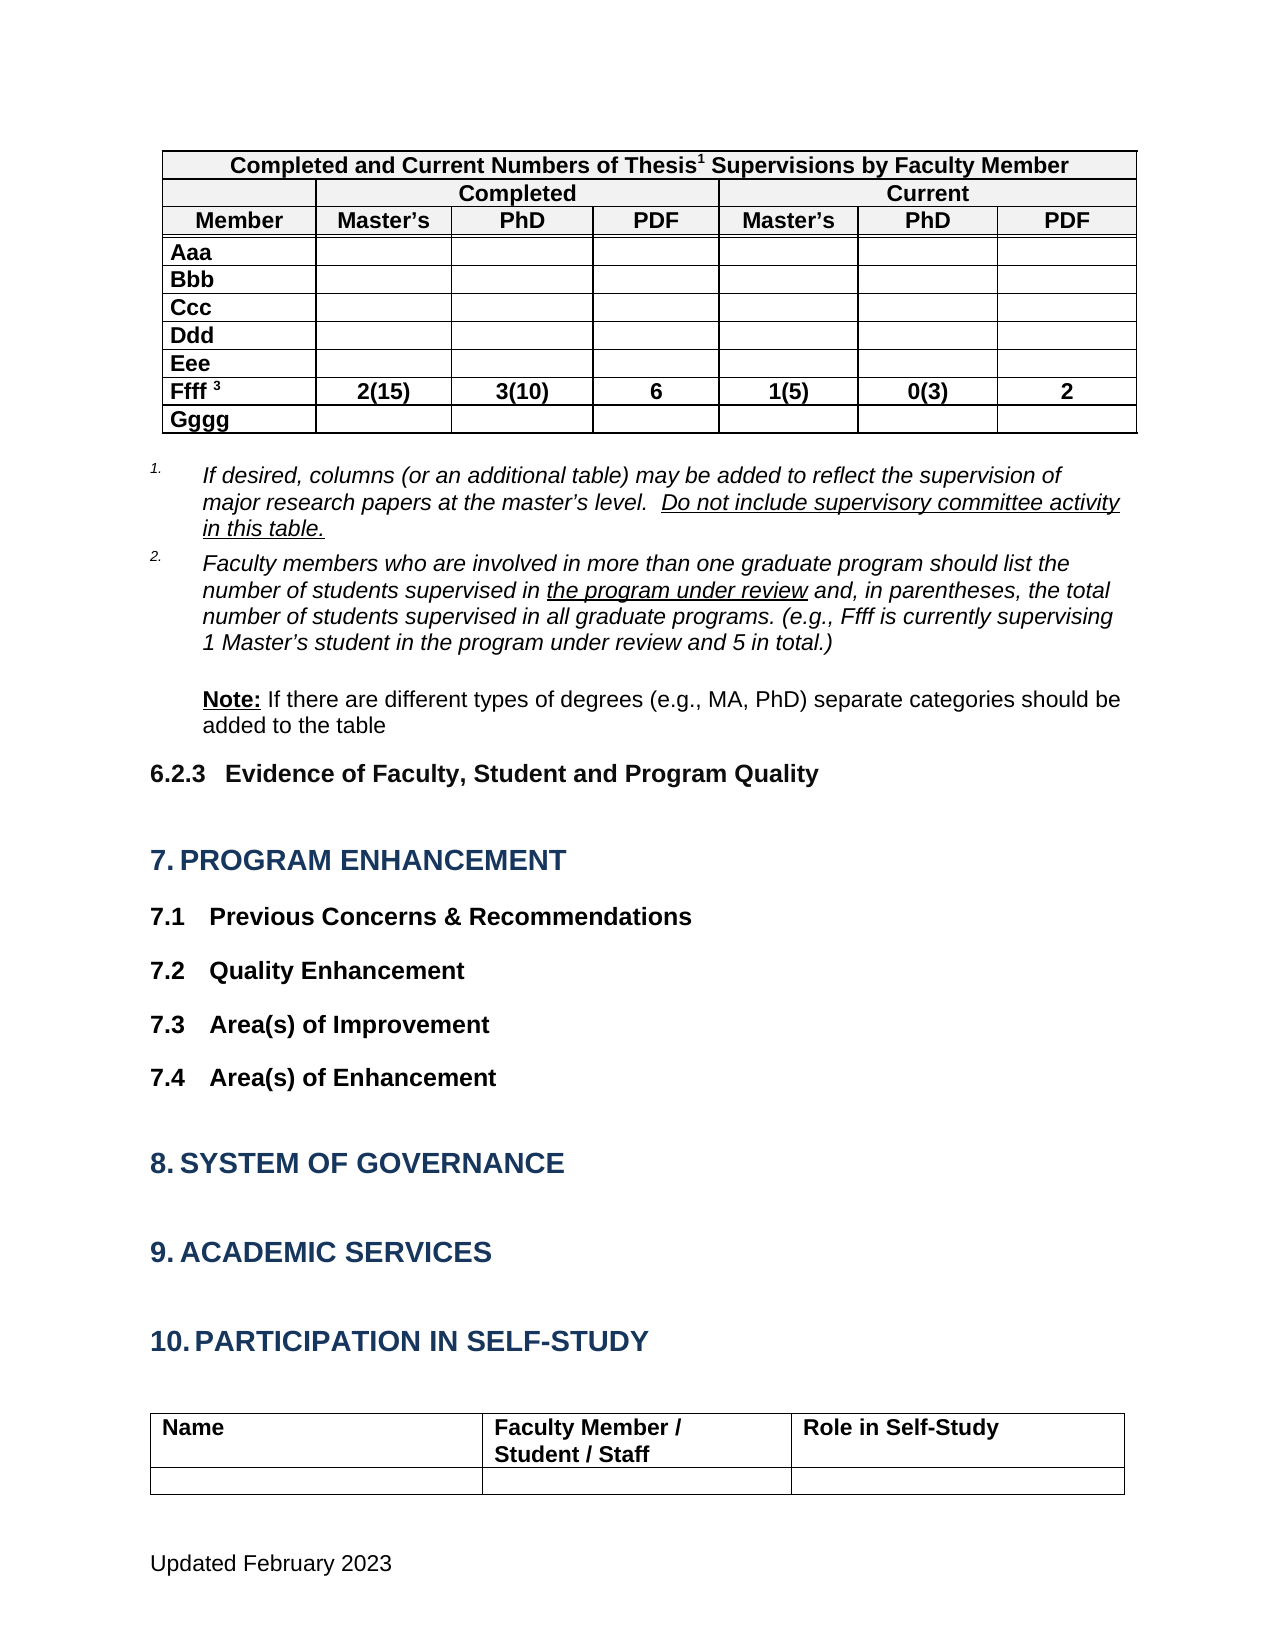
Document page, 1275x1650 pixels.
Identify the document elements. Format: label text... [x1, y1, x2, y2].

table_header Completed and Current Numbers of Thesis1 Supervisions by Faculty Member [163, 152, 1136, 178]
subtitle PROGRAM ENHANCEMENT [150, 842, 1125, 876]
table_cell [859, 266, 997, 293]
table_cell [594, 322, 718, 348]
table_cell PhD [859, 207, 997, 234]
table_cell [483, 1468, 791, 1494]
subtitle Area(s) of Enhancement [150, 1063, 1125, 1092]
list Faculty members who are involved in more than one graduate program should list the number of students supervised in the program under review and, in parentheses, the total number of students supervised in all graduate programs. (e.g., Ffff is currently supervising 1 Master’s student in the program under review and 5 in total.) [150, 548, 1125, 656]
table_cell [594, 238, 718, 265]
table_cell [317, 406, 451, 432]
table_cell [594, 294, 718, 321]
table_cell Master’s [317, 207, 451, 234]
table_cell Ffff 3 [163, 378, 315, 404]
table_cell 2(15) [317, 378, 451, 404]
table_cell [317, 238, 451, 265]
table_cell 3(10) [452, 378, 592, 404]
table_cell [998, 406, 1136, 432]
table_cell [452, 322, 592, 348]
subtitle PARTICIPATION IN SELF-STUDY [150, 1323, 1125, 1357]
table_cell [998, 294, 1136, 321]
table_cell [859, 294, 997, 321]
table_cell [998, 350, 1136, 376]
table_cell 1(5) [720, 378, 857, 404]
table_cell [859, 238, 997, 265]
table_cell Gggg [163, 406, 315, 432]
table_cell [163, 180, 315, 206]
table_cell [720, 266, 857, 293]
table_cell [317, 266, 451, 293]
table_cell [720, 238, 857, 265]
table_cell [317, 322, 451, 348]
table_header Faculty Member / Student / Staff [483, 1414, 791, 1467]
table_cell [998, 322, 1136, 348]
table_cell [792, 1468, 1124, 1494]
table_cell 0(3) [859, 378, 997, 404]
table_cell [594, 406, 718, 432]
table_cell [452, 406, 592, 432]
table_cell [720, 406, 857, 432]
table_cell [452, 238, 592, 265]
table_header Name [151, 1414, 482, 1467]
text Note: If there are different types of degrees (e.g., MA, PhD) separate categories should be added to the table [202, 686, 1125, 739]
table_cell 6 [594, 378, 718, 404]
table_cell Ddd [163, 322, 315, 348]
table_cell Bbb [163, 266, 315, 293]
table_cell [859, 406, 997, 432]
table_cell [317, 350, 451, 376]
table_cell 2 [998, 378, 1136, 404]
table_cell [317, 294, 451, 321]
table_cell Ccc [163, 294, 315, 321]
table_cell [452, 266, 592, 293]
table_cell [998, 238, 1136, 265]
table_cell [452, 294, 592, 321]
table_header Role in Self-Study [792, 1414, 1124, 1467]
table_cell Master’s [720, 207, 857, 234]
table_cell [594, 266, 718, 293]
table_cell Completed [317, 180, 718, 206]
table_cell [452, 350, 592, 376]
table_cell Aaa [163, 238, 315, 265]
table_cell PDF [594, 207, 718, 234]
list If desired, columns (or an additional table) may be added to reflect the supervision of major research papers at the master’s level. Do not include supervisory committee activity in this table. [150, 460, 1125, 542]
subtitle Area(s) of Improvement [150, 1009, 1125, 1038]
subtitle SYSTEM OF GOVERNANCE [150, 1146, 1125, 1180]
table_cell Eee [163, 350, 315, 376]
table_cell [720, 350, 857, 376]
table_cell Current [720, 180, 1136, 206]
subtitle Previous Concerns & Recommendations [150, 902, 1125, 931]
table_cell [859, 322, 997, 348]
table_cell [859, 350, 997, 376]
table_cell Member [163, 207, 315, 234]
table_cell [151, 1468, 482, 1494]
table_cell PhD [452, 207, 592, 234]
table_cell [720, 294, 857, 321]
table_cell [720, 322, 857, 348]
subtitle ACADEMIC SERVICES [150, 1235, 1125, 1268]
table_cell PDF [998, 207, 1136, 234]
subtitle Evidence of Faculty, Student and Program Quality [150, 759, 1125, 788]
table_cell [594, 350, 718, 376]
table_cell [998, 266, 1136, 293]
subtitle Quality Enhancement [150, 956, 1125, 984]
